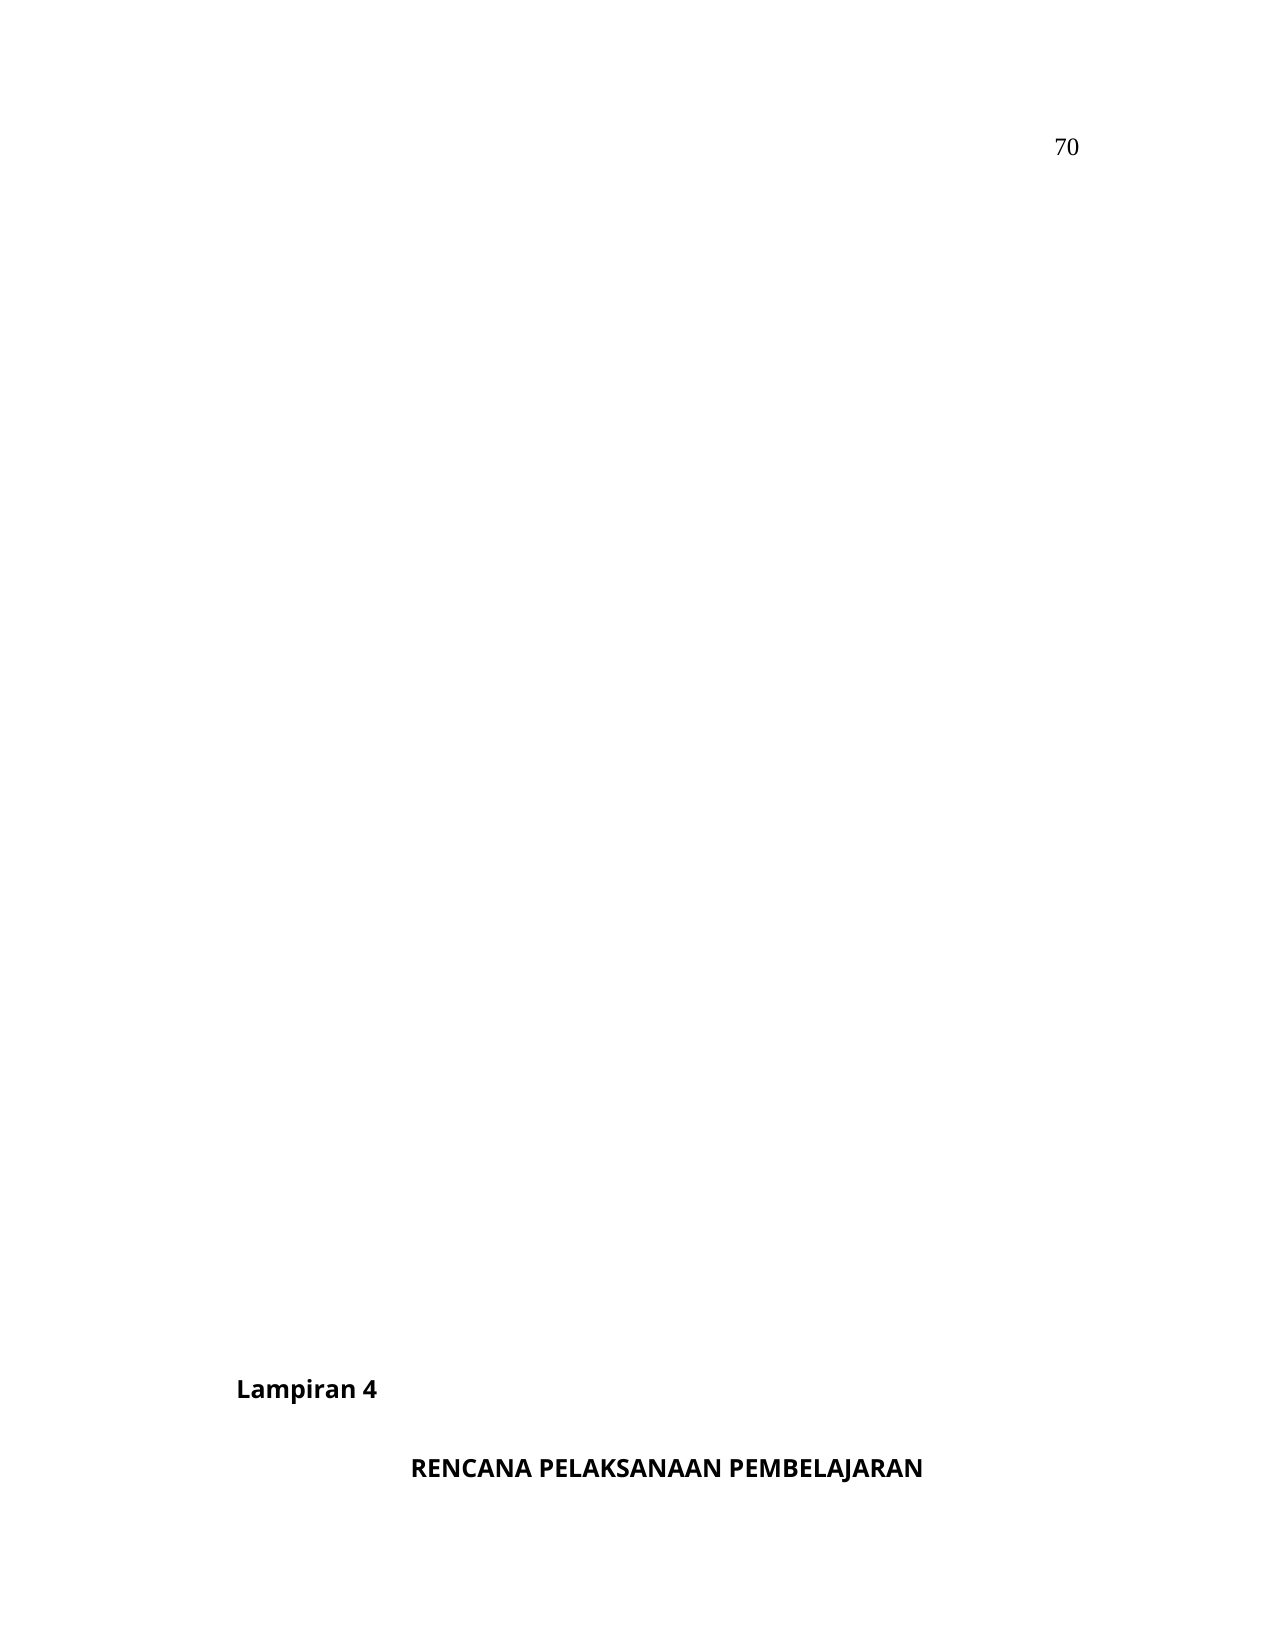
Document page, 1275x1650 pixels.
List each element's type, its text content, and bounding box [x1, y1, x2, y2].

text RENCANA PELAKSANAAN PEMBELAJARAN [236, 1450, 1098, 1484]
text Lampiran 4 [236, 1372, 1098, 1406]
